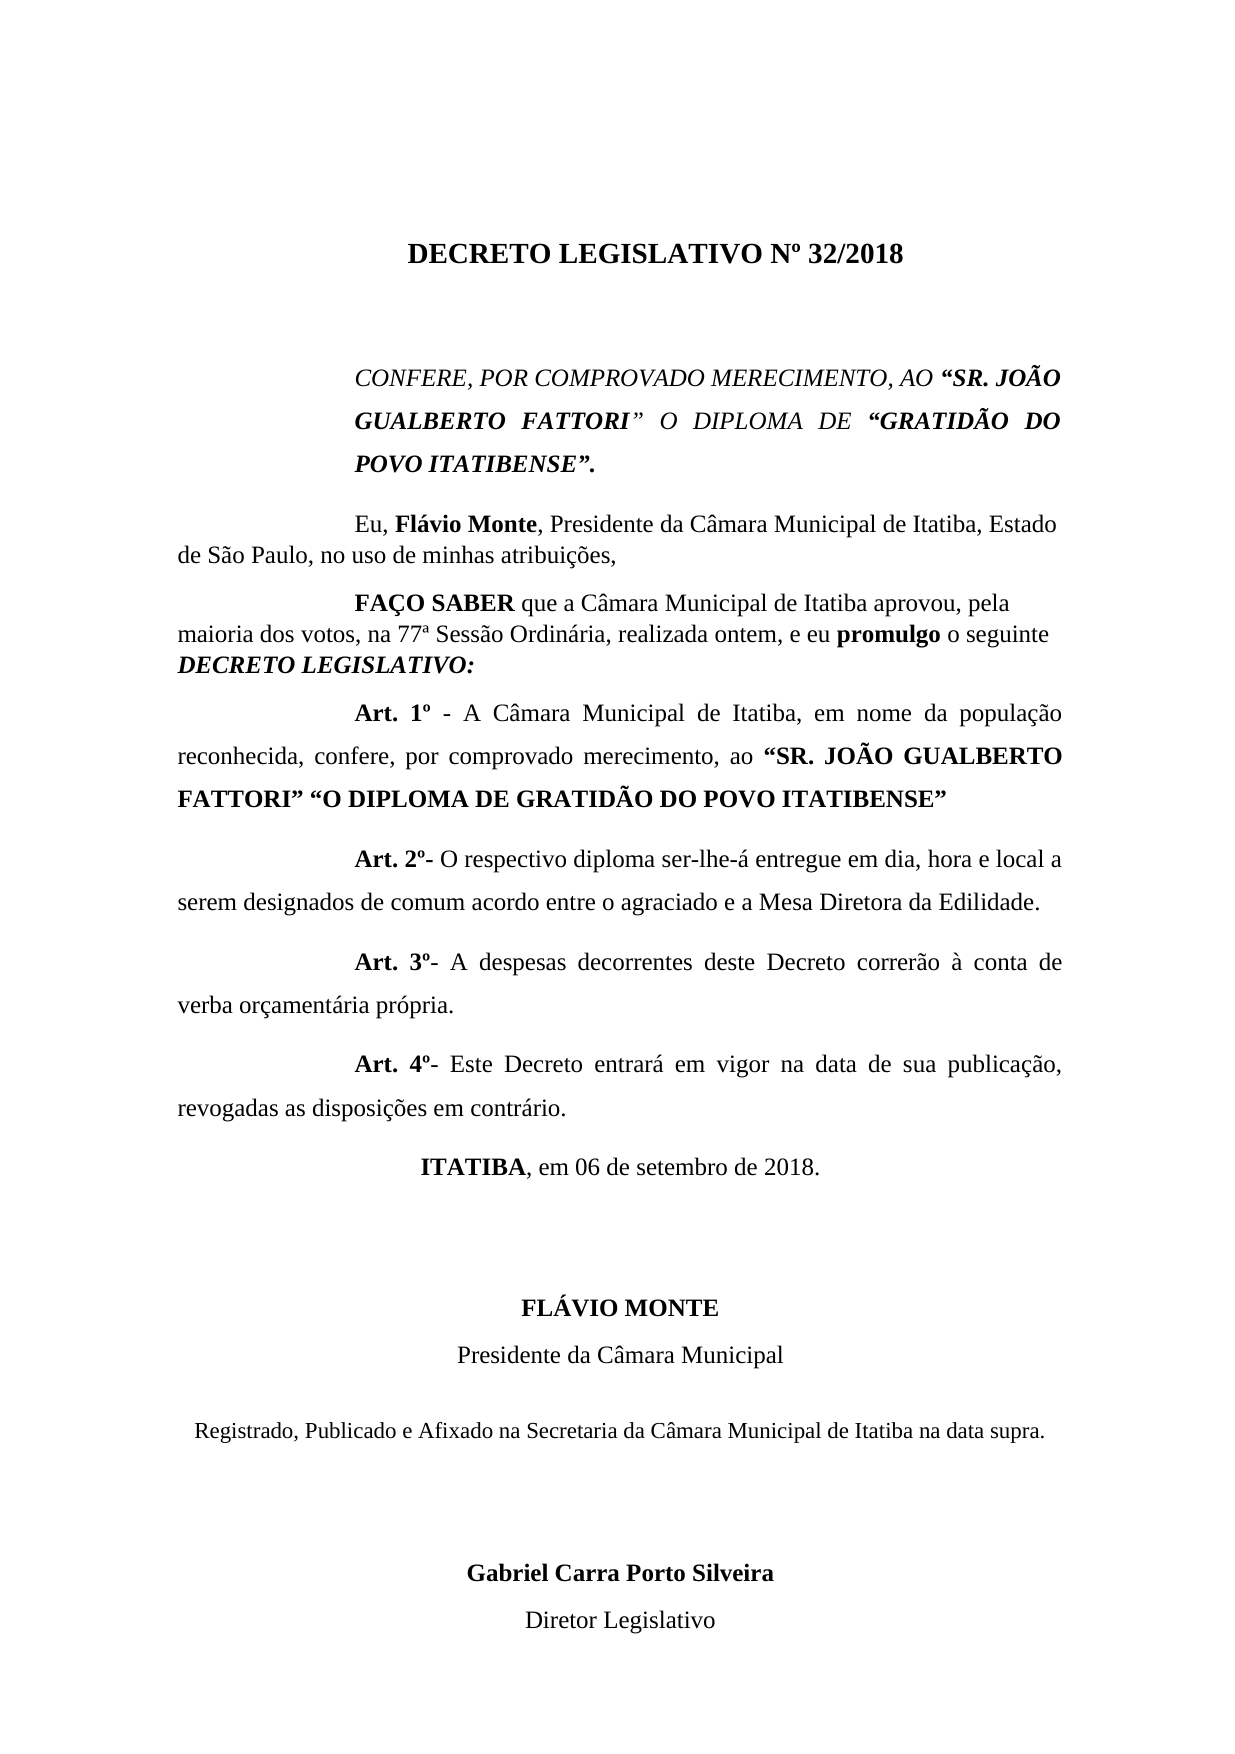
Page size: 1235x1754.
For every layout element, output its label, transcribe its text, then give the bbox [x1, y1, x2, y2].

text Registrado, Publicado e Afixado na Secretaria da Câmara Municipal de Itatiba na data supra. [177, 1417, 1063, 1443]
text Gabriel Carra Porto Silveira [177, 1558, 1063, 1586]
text Eu, Flávio Monte, Presidente da Câmara Municipal de Itatiba, Estado de São Paulo, no uso de minhas atribuições, [177, 509, 1063, 569]
text Art. 1º - A Câmara Municipal de Itatiba, em nome da população reconhecida, confere, por comprovado merecimento, ao “SR. JOÃO GUALBERTO FATTORI” “O DIPLOMA DE GRATIDÃO DO POVO ITATIBENSE” [177, 698, 1063, 813]
text CONFERE, POR COMPROVADO MERECIMENTO, AO “SR. JOÃO GUALBERTO FATTORI” O DIPLOMA DE “GRATIDÃO DO POVO ITATIBENSE”. [354, 363, 1063, 478]
subtitle Presidente da Câmara Municipal [177, 1341, 1063, 1369]
text Diretor Legislativo [177, 1605, 1063, 1634]
text FLÁVIO MONTE [177, 1293, 1063, 1322]
text FAÇO SABER que a Câmara Municipal de Itatiba aprovou, pela maioria dos votos, na 77ª Sessão Ordinária, realizada ontem, e eu promulgo o seguinte DECRETO LEGISLATIVO: [177, 588, 1063, 679]
text ITATIBA, em 06 de setembro de 2018. [177, 1152, 1063, 1181]
text Art. 3º- A despesas decorrentes deste Decreto correrão à conta de verba orçamentária própria. [177, 947, 1063, 1018]
text DECRETO LEGISLATIVO Nº 32/2018 [177, 236, 1063, 270]
text Art. 2º- O respectivo diploma ser-lhe-á entregue em dia, hora e local a serem designados de comum acordo entre o agraciado e a Mesa Diretora da Edilidade. [177, 844, 1063, 916]
text Art. 4º- Este Decreto entrará em vigor na data de sua publicação, revogadas as disposições em contrário. [177, 1049, 1063, 1121]
